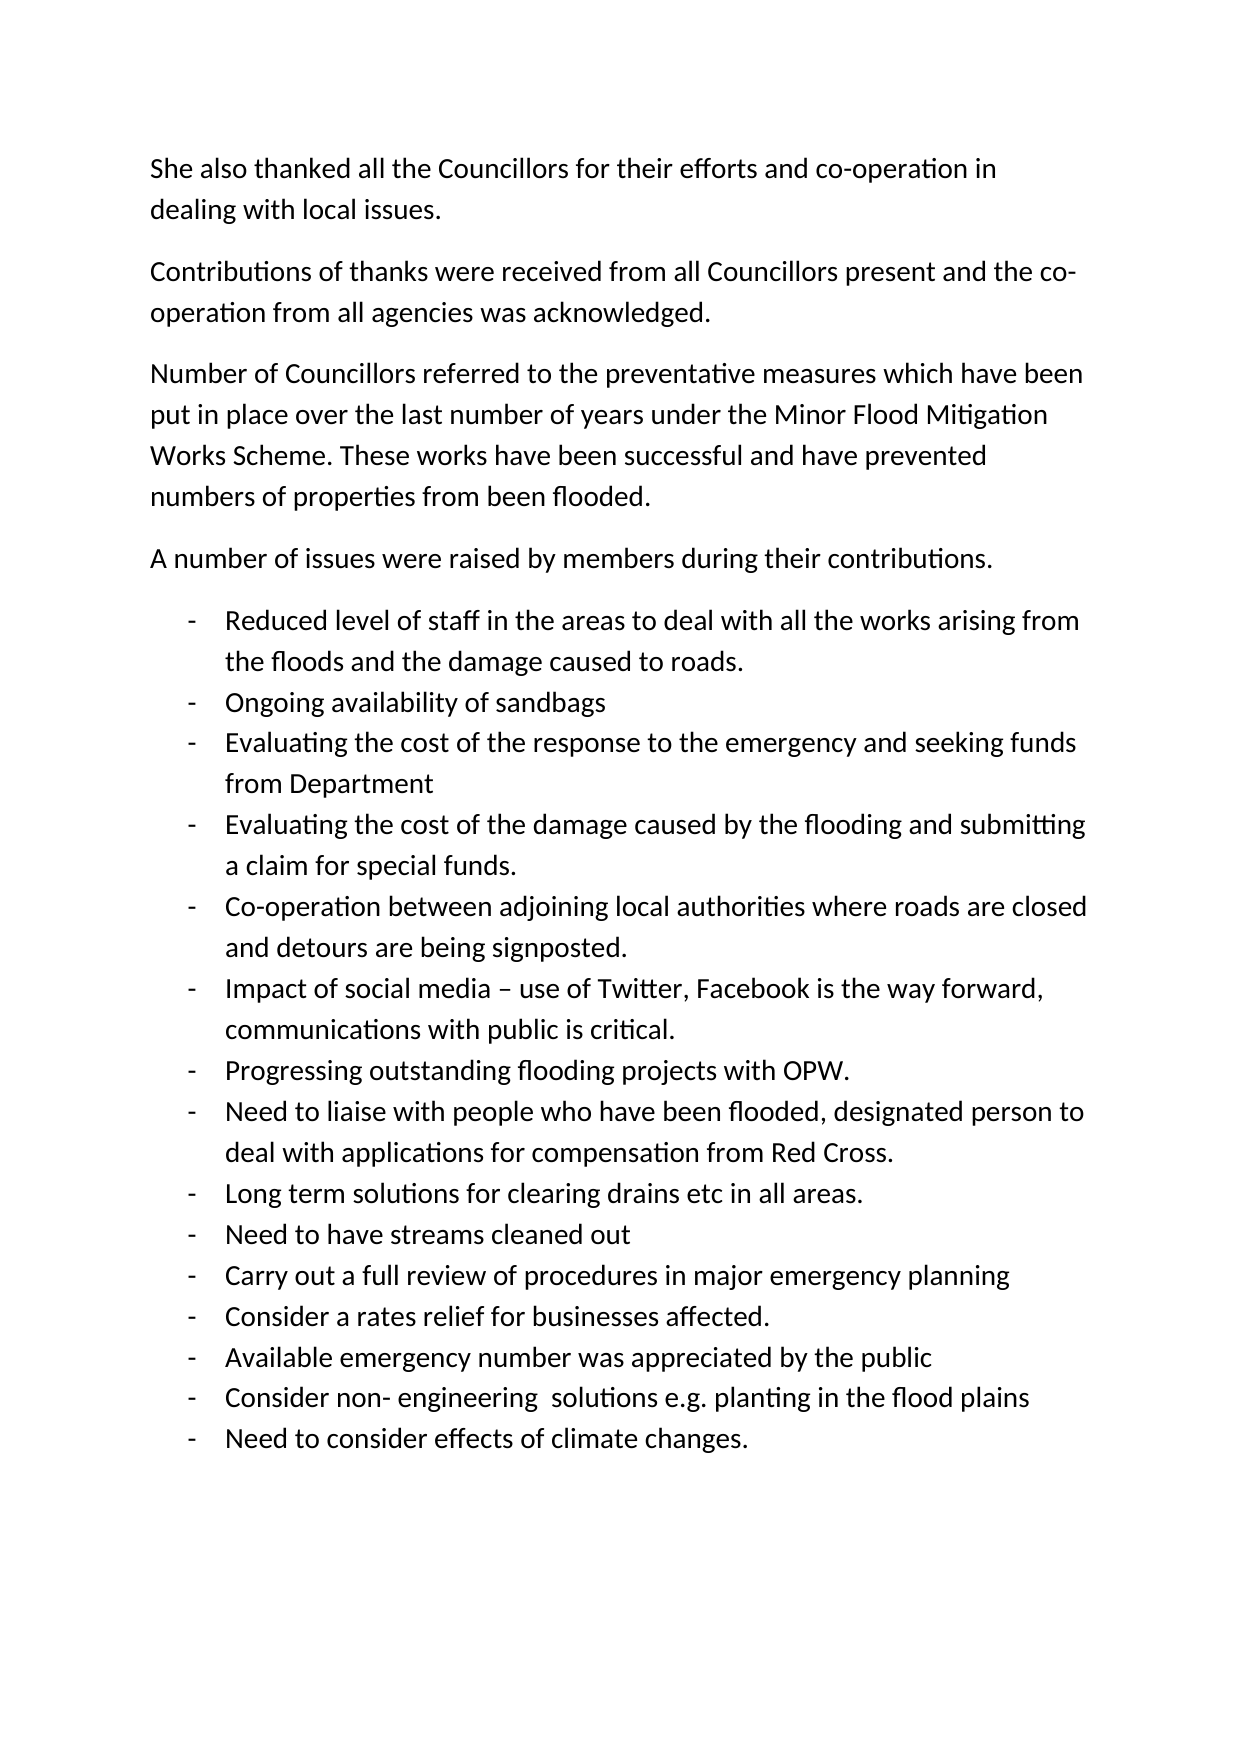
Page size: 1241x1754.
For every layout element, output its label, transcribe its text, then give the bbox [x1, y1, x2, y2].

list Reduced level of staff in the areas to deal with all the works arising from the floods and the damage caused to roads. [187, 602, 1090, 678]
list Long term solutions for clearing drains etc in all areas. [187, 1175, 1090, 1211]
list Co-operation between adjoining local authorities where roads are closed and detours are being signposted. [187, 888, 1090, 965]
text Contributions of thanks were received from all Councillors present and the co-operation from all agencies was acknowledged. [150, 253, 1090, 329]
list Consider a rates relief for businesses affected. [187, 1298, 1090, 1333]
list Carry out a full review of procedures in major emergency planning [187, 1257, 1090, 1292]
list Evaluating the cost of the response to the emergency and seeking funds from Department [187, 724, 1090, 801]
list Need to have streams cleaned out [187, 1216, 1090, 1251]
list Need to liaise with people who have been flooded, designated person to deal with applications for compensation from Red Cross. [187, 1093, 1090, 1169]
text Number of Councillors referred to the preventative measures which have been put in place over the last number of years under the Minor Flood Mitigation Works Scheme. These works have been successful and have prevented numbers of properties from been flooded. [150, 355, 1090, 514]
list Need to consider effects of climate changes. [187, 1421, 1090, 1456]
list Evaluating the cost of the damage caused by the flooding and submitting a claim for special funds. [187, 806, 1090, 883]
list Progressing outstanding flooding projects with OPW. [187, 1052, 1090, 1088]
list Consider non- engineering solutions e.g. planting in the flood plains [187, 1379, 1090, 1415]
list Impact of social media – use of Twitter, Facebook is the way forward, communications with public is critical. [187, 970, 1090, 1047]
list Available emergency number was appreciated by the public [187, 1339, 1090, 1374]
list Ongoing availability of sandbags [187, 684, 1090, 719]
text She also thanked all the Councillors for their efforts and co-operation in dealing with local issues. [150, 150, 1090, 227]
text A number of issues were raised by members during their contributions. [150, 540, 1090, 576]
